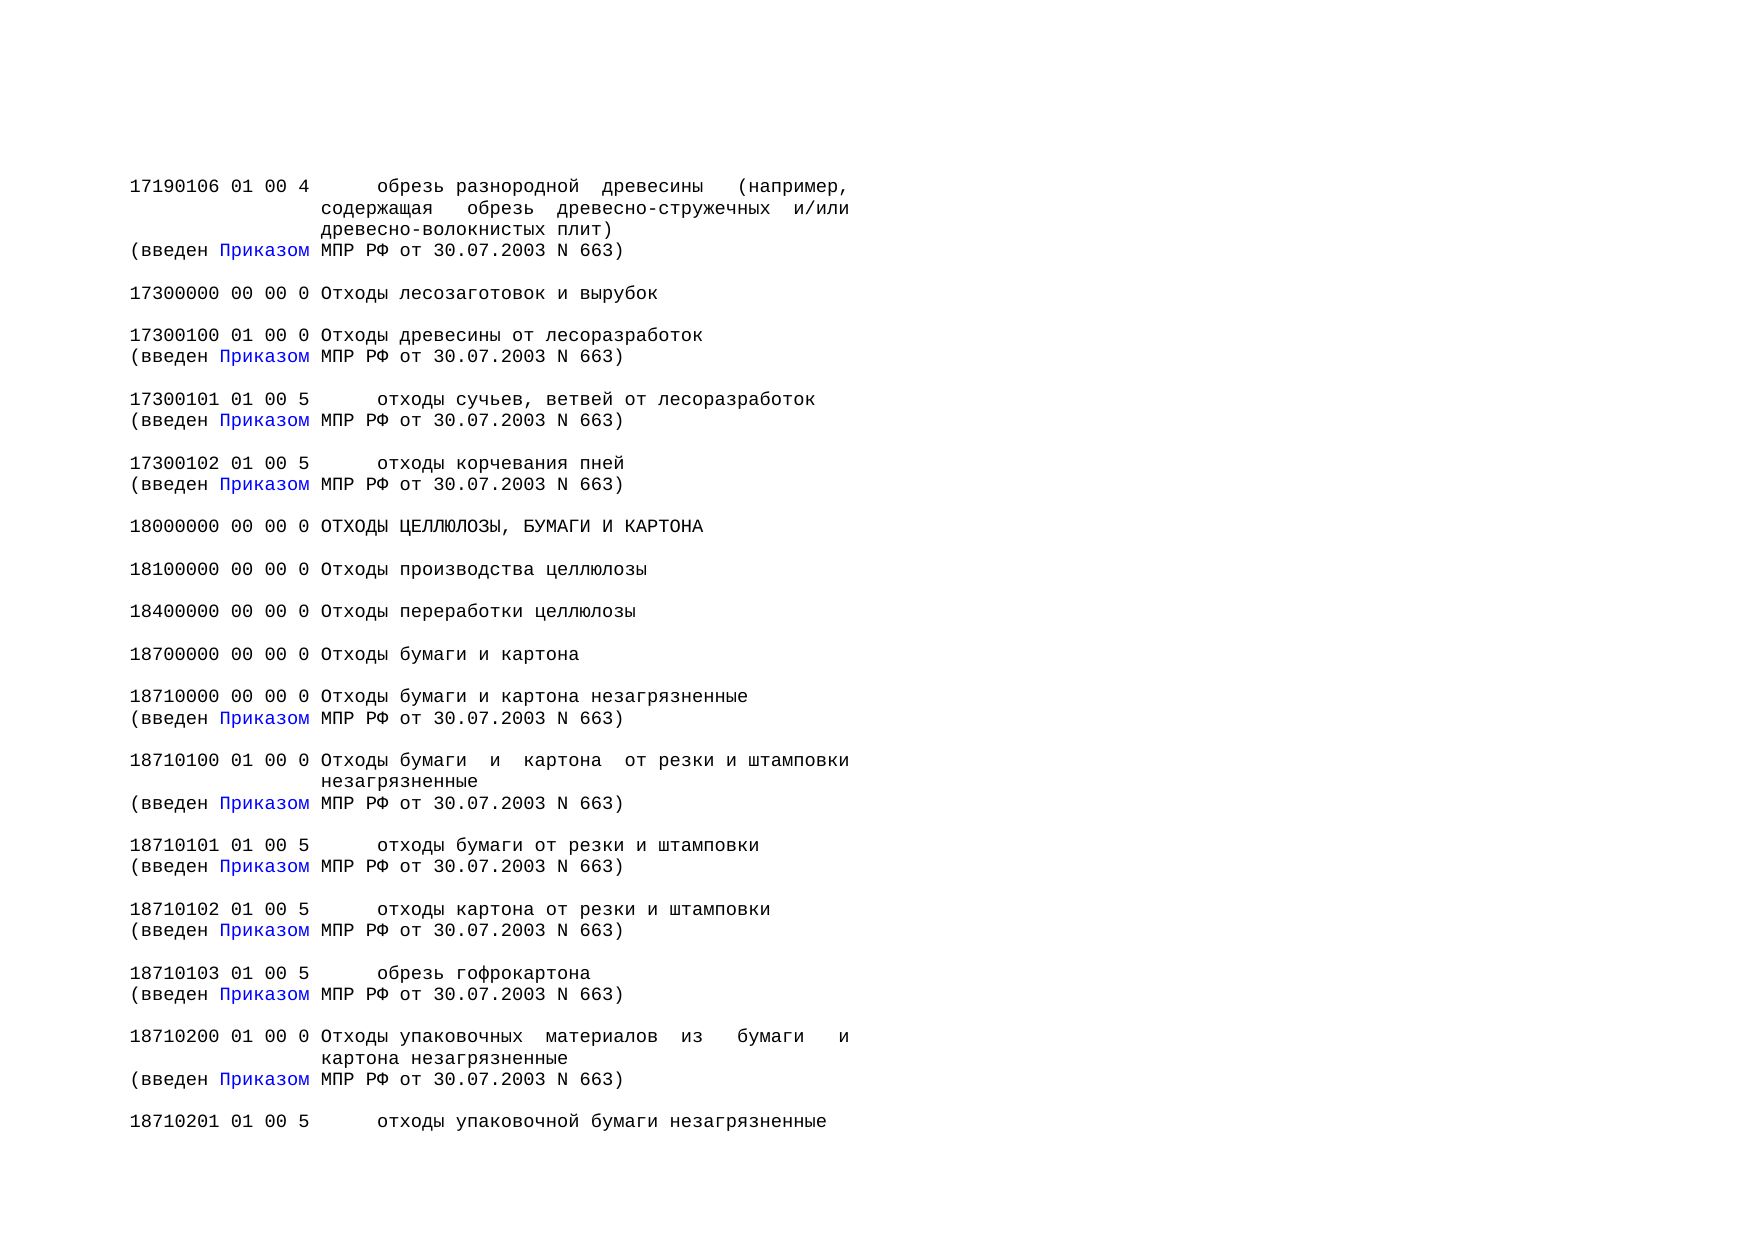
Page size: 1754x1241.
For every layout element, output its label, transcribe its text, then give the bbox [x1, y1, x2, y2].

text (введен Приказом МПР РФ от 30.07.2003 N 663) [118, 475, 1636, 496]
text картона незагрязненные [118, 1048, 1636, 1070]
text (введен Приказом МПР РФ от 30.07.2003 N 663) [118, 708, 1636, 730]
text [118, 241, 1636, 262]
text 18710103 01 00 5 обрезь гофрокартона [118, 963, 1636, 985]
text 18710101 01 00 5 отходы бумаги от резки и штамповки [118, 836, 1636, 857]
text 18000000 00 00 0 ОТХОДЫ ЦЕЛЛЮЛОЗЫ, БУМАГИ И КАРТОНА [118, 517, 1636, 538]
text 18710200 01 00 0 Отходы упаковочных материалов из бумаги и [118, 1027, 1636, 1048]
text незагрязненные [118, 772, 1636, 793]
text 18100000 00 00 0 Отходы производства целлюлозы [118, 560, 1636, 581]
text 18710201 01 00 5 отходы упаковочной бумаги незагрязненные [118, 1112, 1636, 1133]
text (введен Приказом МПР РФ от 30.07.2003 N 663) [118, 347, 1636, 368]
text (введен Приказом МПР РФ от 30.07.2003 N 663) [118, 921, 1636, 942]
text 17300101 01 00 5 отходы сучьев, ветвей от лесоразработок [118, 390, 1636, 411]
text 17300100 01 00 0 Отходы древесины от лесоразработок [118, 326, 1636, 347]
text 17300102 01 00 5 отходы корчевания пней [118, 453, 1636, 475]
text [118, 1070, 1636, 1091]
text содержащая обрезь древесно-стружечных и/или [118, 198, 1636, 220]
text (введен Приказом МПР РФ от 30.07.2003 N 663) [118, 857, 1636, 878]
text 18710000 00 00 0 Отходы бумаги и картона незагрязненные [118, 687, 1636, 708]
text (введен Приказом МПР РФ от 30.07.2003 N 663) [118, 411, 1636, 432]
text 18400000 00 00 0 Отходы переработки целлюлозы [118, 602, 1636, 623]
text 17190106 01 00 4 обрезь разнородной древесины (например, [118, 177, 1636, 198]
text 18700000 00 00 0 Отходы бумаги и картона [118, 645, 1636, 666]
text 18710102 01 00 5 отходы картона от резки и штамповки [118, 900, 1636, 921]
text (введен Приказом МПР РФ от 30.07.2003 N 663) [118, 793, 1636, 815]
text (введен Приказом МПР РФ от 30.07.2003 N 663) [118, 985, 1636, 1006]
text 17300000 00 00 0 Отходы лесозаготовок и вырубок [118, 283, 1636, 305]
text древесно-волокнистых плит) [118, 220, 1636, 241]
text 18710100 01 00 0 Отходы бумаги и картона от резки и штамповки [118, 751, 1636, 772]
